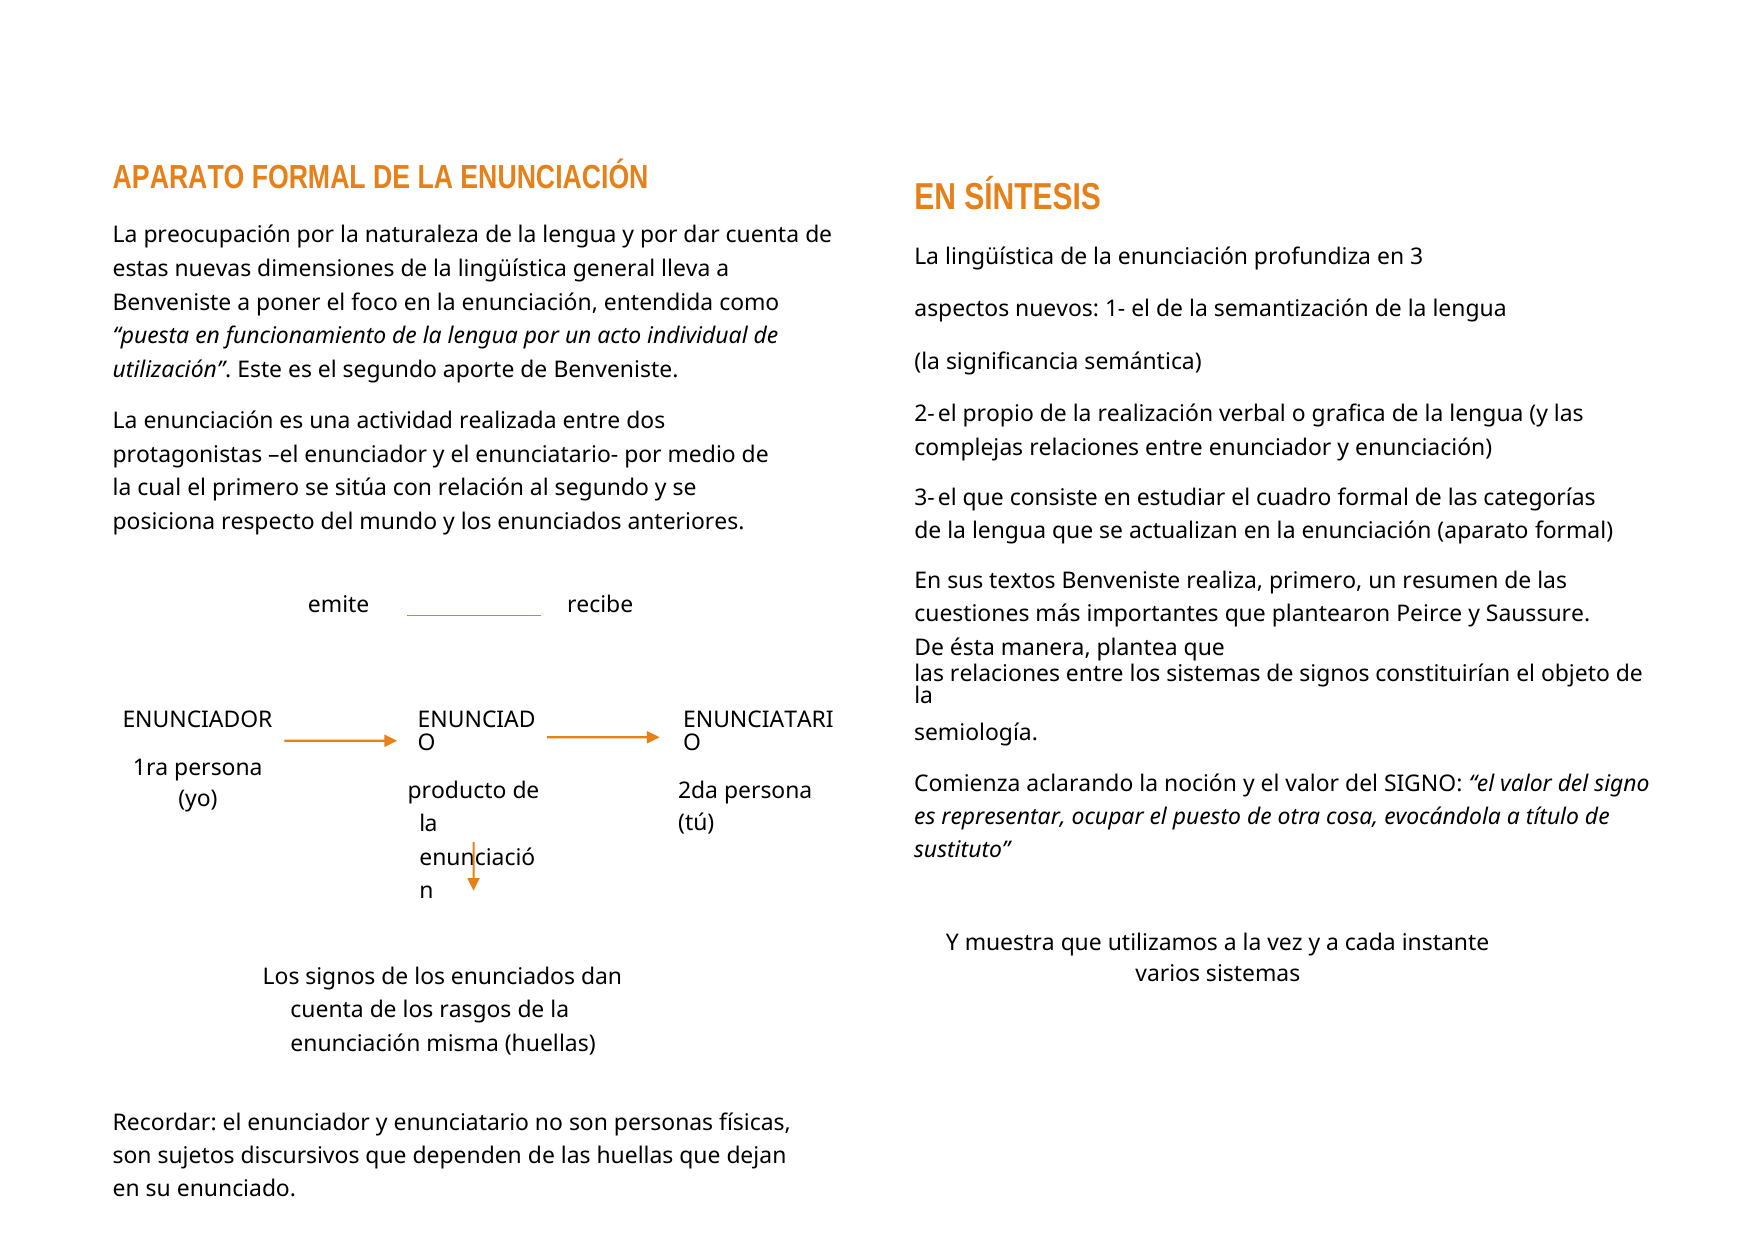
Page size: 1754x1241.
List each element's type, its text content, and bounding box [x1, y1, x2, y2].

text En sus textos Benveniste realiza, primero, un resumen de las cuestiones más importantes que plantearon Peirce y Saussure. De ésta manera, plantea que [914, 564, 1619, 662]
subtitle APARATO FORMAL DE LA ENUNCIACIÓN [112, 158, 848, 196]
text ENUNCIATARIO [683, 708, 835, 755]
text Recordar: el enunciador y enunciatario no son personas físicas, son sujetos discursivos que dependen de las huellas que dejan en su enunciado. [112, 1106, 804, 1203]
list el que consiste en estudiar el cuadro formal de las categorías de la lengua que se actualizan en la enunciación (aparato formal) [914, 481, 1615, 545]
list el propio de la realización verbal o grafica de la lengua (y las complejas relaciones entre enunciador y enunciación) [914, 397, 1586, 462]
text La preocupación por la naturaleza de la lengua y por dar cuenta de estas nuevas dimensiones de la lingüística general lleva a Benveniste a poner el foco en la enunciación, entendida como “puesta en funcionamiento de la lengua por un acto individual de utilización”. Este es el segundo aporte de Benveniste. [112, 218, 844, 384]
text La lingüística de la enunciación profundiza en 3 aspectos nuevos: 1- el de la semantización de la lengua (la significancia semántica) [914, 240, 1511, 376]
text Comienza aclarando la noción y el valor del SIGNO: “el valor del signo es representar, ocupar el puesto de otra cosa, evocándola a título de sustituto” [914, 767, 1658, 864]
subtitle EN SÍNTESIS [914, 174, 1658, 217]
text las relaciones entre los sistemas de signos constituirían el objeto de la [914, 664, 1658, 708]
text 2da persona (tú) [678, 774, 835, 837]
text emite recibe [308, 588, 848, 619]
text La enunciación es una actividad realizada entre dos protagonistas –el enunciador y el enunciatario- por medio de la cual el primero se sitúa con relación al segundo y se posiciona respecto del mundo y los enunciados anteriores. [112, 404, 791, 536]
text semiología. [914, 716, 1658, 747]
text ENUNCIADO [417, 708, 546, 755]
text ENUNCIADOR [119, 708, 275, 732]
text Y muestra que utilizamos a la vez y a cada instante varios sistemas [911, 926, 1524, 988]
text Los signos de los enunciados dan cuenta de los rasgos de la enunciación misma (huellas) [262, 959, 695, 1058]
text 1ra persona (yo) [120, 751, 275, 813]
text producto de la enunciación [407, 774, 546, 905]
